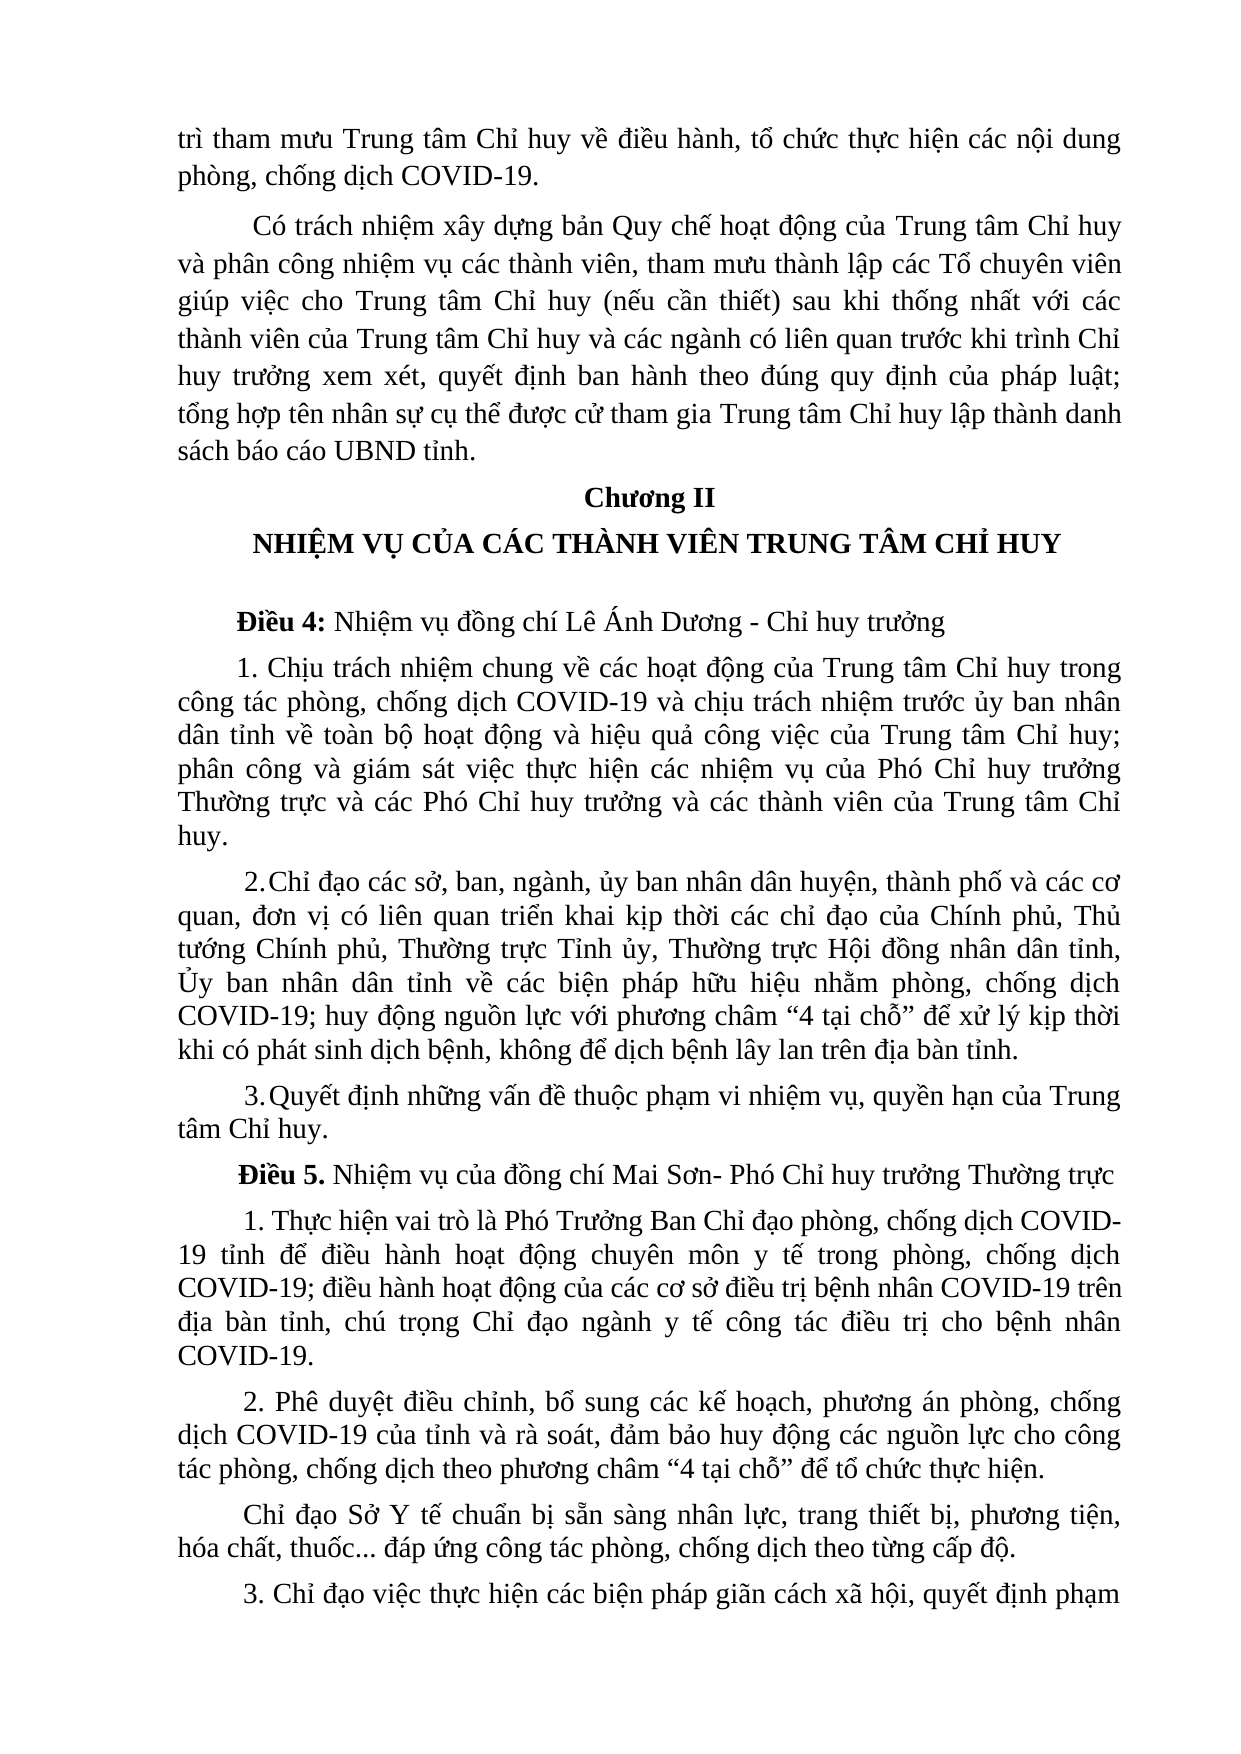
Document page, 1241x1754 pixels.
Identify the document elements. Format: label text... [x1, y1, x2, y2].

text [177, 118, 1122, 193]
text Chỉ đạo Sở Y tế chuẩn bị sẵn sàng nhân lực, trang thiết bị, phương tiện, hóa chất, thuốc... đáp ứng công tác phòng, chống dịch theo từng cấp độ. [177, 1497, 1122, 1564]
list Chỉ đạo các sở, ban, ngành, ủy ban nhân dân huyện, thành phố và các cơ quan, đơn vị có liên quan triển khai kịp thời các chỉ đạo của Chính phủ, Thủ tướng Chính phủ, Thường trực Tỉnh ủy, Thường trực Hội đồng nhân dân tỉnh, Ủy ban nhân dân tỉnh về các biện pháp hữu hiệu nhằm phòng, chống dịch COVID-19; huy động nguồn lực với phương châm “4 tại chỗ” để xử lý kịp thời khi có phát sinh dịch bệnh, không để dịch bệnh lây lan trên địa bàn tỉnh. [177, 864, 1122, 1065]
text 1. Thực hiện vai trò là Phó Trưởng Ban Chỉ đạo phòng, chống dịch COVID-19 tỉnh để điều hành hoạt động chuyên môn y tế trong phòng, chống dịch COVID-19; điều hành hoạt động của các cơ sở điều trị bệnh nhân COVID-19 trên địa bàn tỉnh, chú trọng Chỉ đạo ngành y tế công tác điều trị cho bệnh nhân COVID-19. [177, 1203, 1122, 1371]
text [177, 1576, 1122, 1610]
text Có trách nhiệm xây dựng bản Quy chế hoạt động của Trung tâm Chỉ huy và phân công nhiệm vụ các thành viên, tham mưu thành lập các Tổ chuyên viên giúp việc cho Trung tâm Chỉ huy (nếu cần thiết) sau khi thống nhất với các thành viên của Trung tâm Chỉ huy và các ngành có liên quan trước khi trình Chỉ huy trưởng xem xét, quyết định ban hành theo đúng quy định của pháp luật; tổng hợp tên nhân sự cụ thể được cử tham gia Trung tâm Chỉ huy lập thành danh sách báo cáo UBND tỉnh. [177, 206, 1122, 468]
text Điều 4: Nhiệm vụ đồng chí Lê Ánh Dương - Chỉ huy trưởng [177, 604, 1122, 638]
list Quyết định những vấn đề thuộc phạm vi nhiệm vụ, quyền hạn của Trung tâm Chỉ huy. [177, 1078, 1122, 1145]
text 2. Phê duyệt điều chỉnh, bổ sung các kế hoạch, phương án phòng, chống dịch COVID-19 của tỉnh và rà soát, đảm bảo huy động các nguồn lực cho công tác phòng, chống dịch theo phương châm “4 tại chỗ” để tổ chức thực hiện. [177, 1384, 1122, 1484]
text Điều 5. Nhiệm vụ của đồng chí Mai Sơn- Phó Chỉ huy trưởng Thường trực [177, 1157, 1122, 1191]
text 1. Chịu trách nhiệm chung về các hoạt động của Trung tâm Chỉ huy trong công tác phòng, chống dịch COVID-19 và chịu trách nhiệm trước ủy ban nhân dân tỉnh về toàn bộ hoạt động và hiệu quả công việc của Trung tâm Chỉ huy; phân công và giám sát việc thực hiện các nhiệm vụ của Phó Chỉ huy trưởng Thường trực và các Phó Chỉ huy trưởng và các thành viên của Trung tâm Chỉ huy. [177, 650, 1122, 852]
text NHIỆM VỤ CỦA CÁC THÀNH VIÊN TRUNG TÂM CHỈ HUY [177, 527, 1122, 560]
text Chương II [177, 481, 1122, 514]
